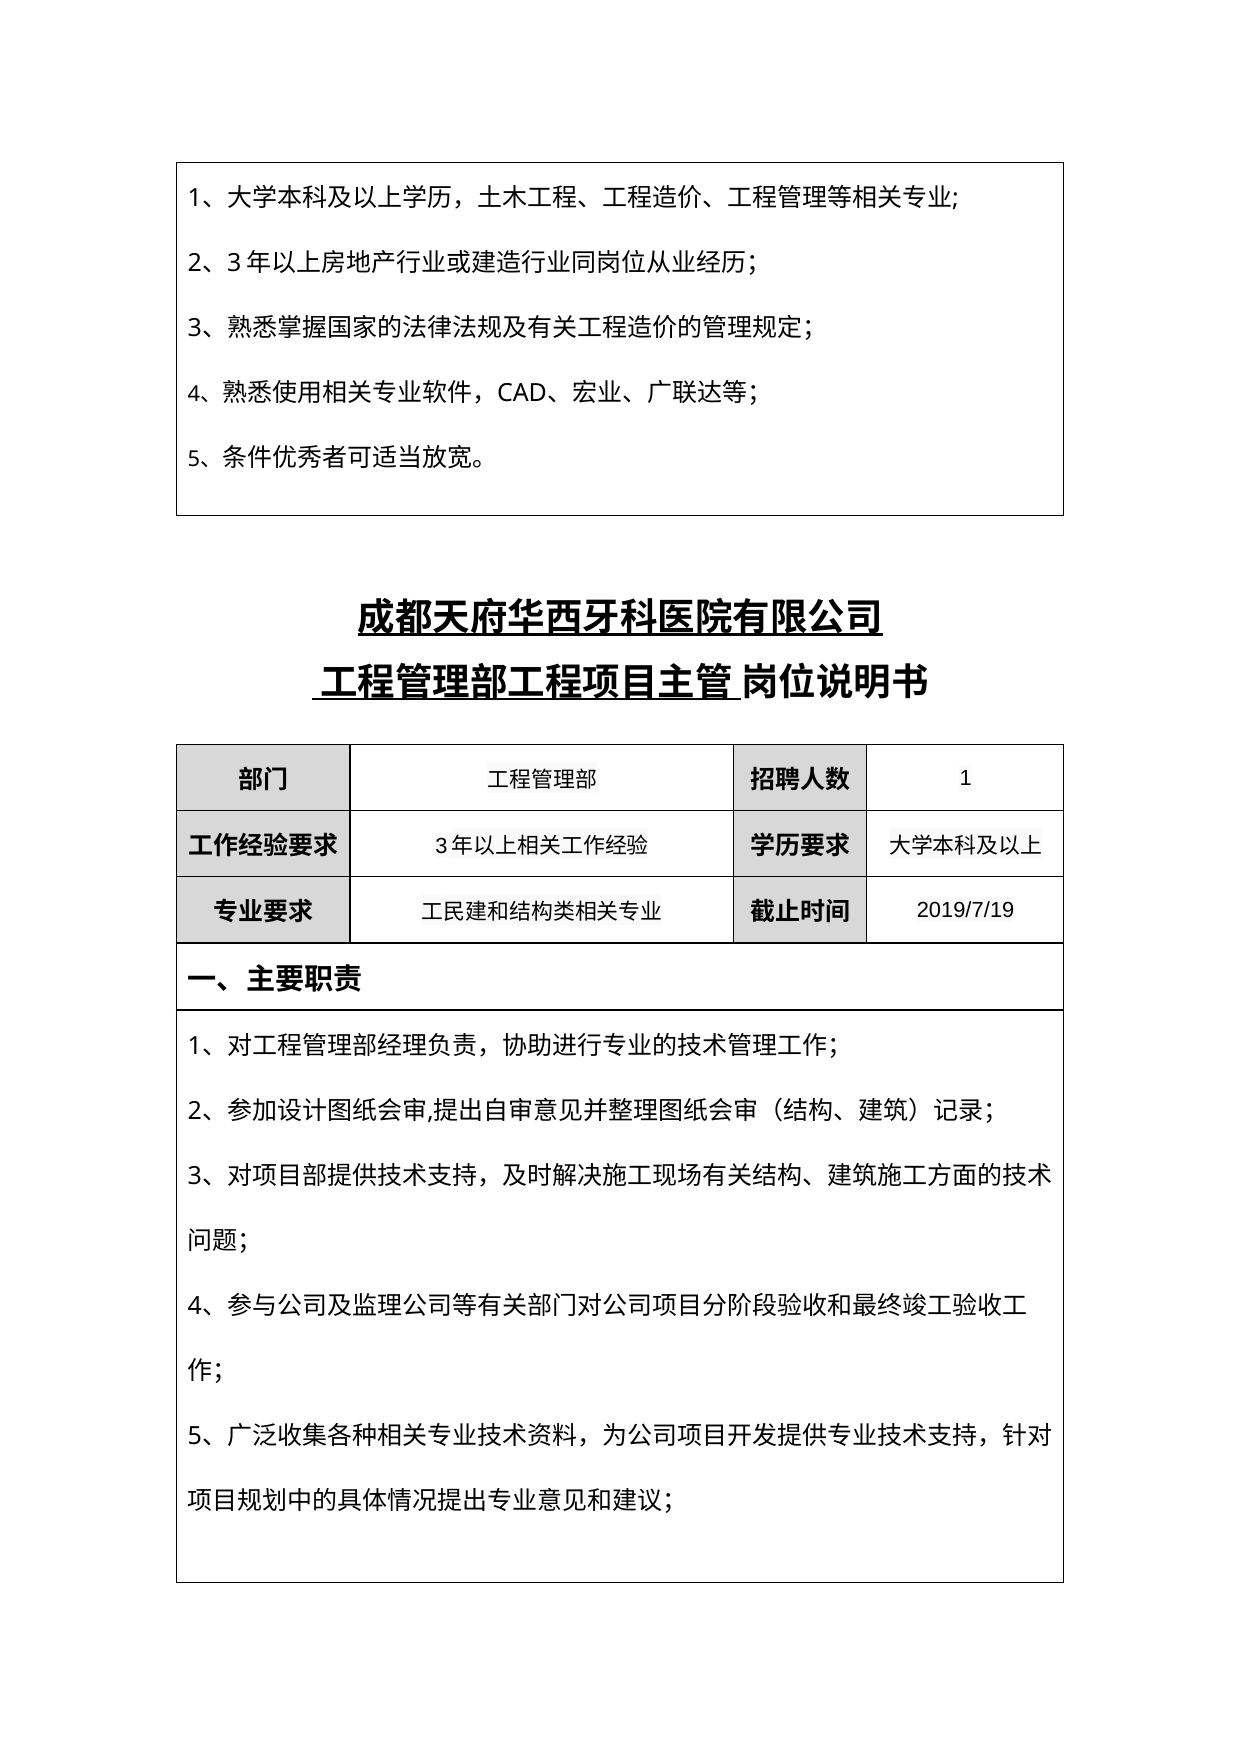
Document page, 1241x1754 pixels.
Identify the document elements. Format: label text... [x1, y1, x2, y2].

text 成都天府华西牙科医院有限公司 [187, 581, 1053, 646]
table_cell 大学本科及以上 [867, 811, 1063, 876]
table_header 工程管理部 [351, 745, 733, 810]
table_cell 专业要求 [177, 877, 349, 942]
table_cell 3年以上相关工作经验 [351, 811, 733, 876]
table_cell 大学本科及以上学历，土木工程、工程造价、工程管理等相关专业; 3年以上房地产行业或建造行业同岗位从业经历； 熟悉掌握国家的法律法规及有关工程造价的管理规定； 熟悉使用相关专业软件，CAD、宏业、广联达等； 条件优秀者可适当放宽。 [177, 163, 1063, 515]
table_header 一、主要职责 [177, 944, 1063, 1009]
table_cell 截止时间 [734, 877, 866, 942]
table_header 招聘人数 [734, 745, 866, 810]
table_cell 工作经验要求 [177, 811, 349, 876]
table_header 部门 [177, 745, 349, 810]
text 工程管理部工程项目主管 岗位说明书 [187, 646, 1053, 711]
table_cell 学历要求 [734, 811, 866, 876]
table_cell 2019/7/19 [867, 877, 1063, 942]
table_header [177, 1011, 1063, 1582]
table_header 1 [867, 745, 1063, 810]
table_cell 工民建和结构类相关专业 [351, 877, 733, 942]
